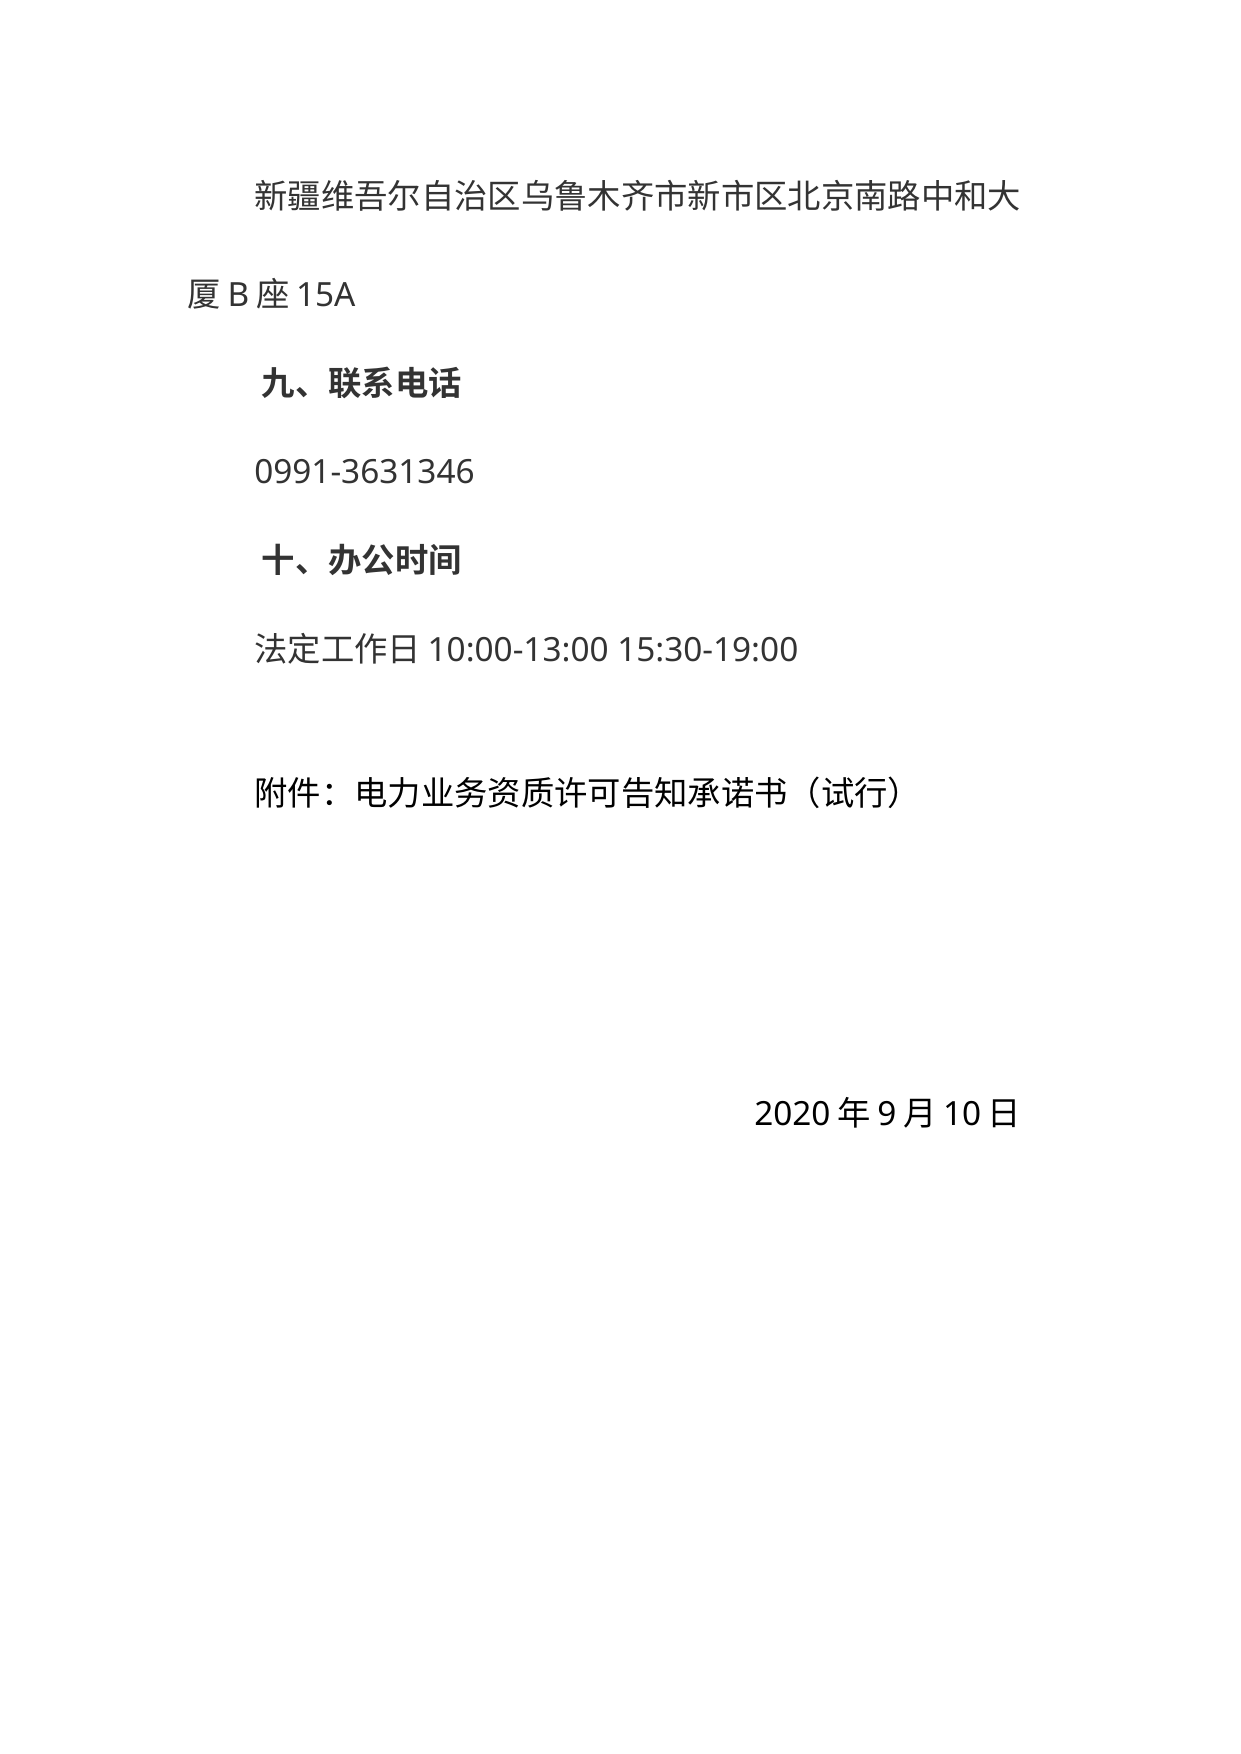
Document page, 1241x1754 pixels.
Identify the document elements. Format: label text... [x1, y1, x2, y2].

text 新疆维吾尔自治区乌鲁木齐市新市区北京南路中和大厦B座15A [187, 162, 1053, 324]
text 九、联系电话 [187, 349, 1053, 414]
text 附件：电力业务资质许可告知承诺书（试行） [187, 759, 1053, 824]
text 0991-3631346 [187, 438, 1053, 503]
text 2020年9月10日 [187, 1078, 1053, 1143]
text 十、办公时间 [187, 525, 1053, 590]
text 法定工作日10:00-13:00 15:30-19:00 [187, 614, 1053, 679]
